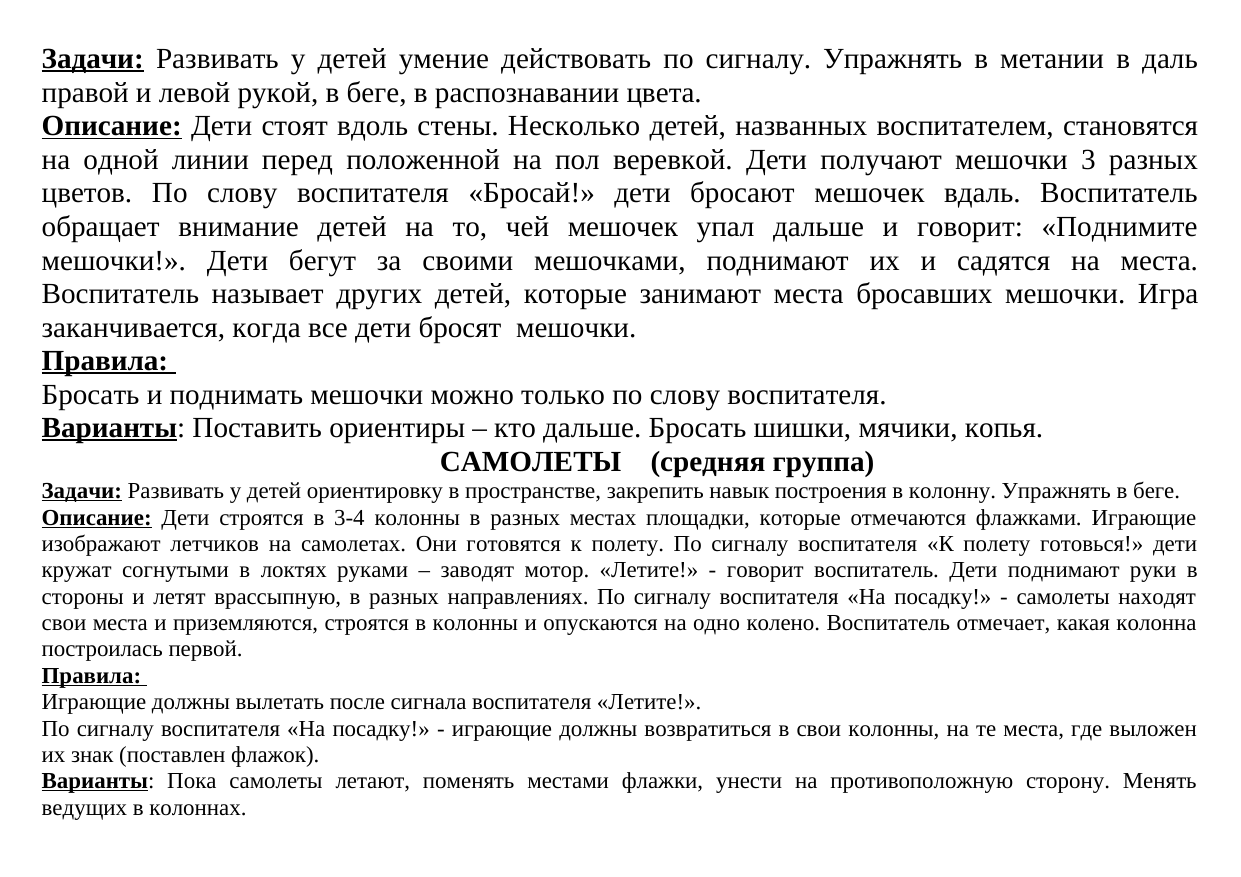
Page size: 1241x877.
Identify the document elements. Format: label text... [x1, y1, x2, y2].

text Правила: [41, 662, 1199, 688]
text Задачи: Развивать у детей ориентировку в пространстве, закрепить навык построения в колонну. Упражнять в беге. [41, 477, 1199, 504]
text Правила: [41, 343, 1199, 377]
text Варианты: Пока самолеты летают, поменять местами флажки, унести на противоположную сторону. Менять ведущих в колоннах. [41, 767, 1199, 820]
text Бросать и поднимать мешочки можно только по слову воспитателя. [41, 377, 1199, 410]
text Варианты: Поставить ориентиры – кто дальше. Бросать шишки, мячики, копья. [41, 410, 1199, 444]
text Задачи: Развивать у детей умение действовать по сигналу. Упражнять в метании в даль правой и левой рукой, в беге, в распознавании цвета. [41, 41, 1199, 108]
text Описание: Дети стоят вдоль стены. Несколько детей, названных воспитателем, становятся на одной линии перед положенной на пол веревкой. Дети получают мешочки 3 разных цветов. По слову воспитателя «Бросай!» дети бросают мешочек вдаль. Воспитатель обращает внимание детей на то, чей мешочек упал дальше и говорит: «Поднимите мешочки!». Дети бегут за своими мешочками, поднимают их и садятся на места. Воспитатель называет других детей, которые занимают места бросавших мешочки. Игра заканчивается, когда все дети бросят мешочки. [41, 108, 1199, 343]
text По сигналу воспитателя «На посадку!» - играющие должны возвратиться в свои колонны, на те места, где выложен их знак (поставлен флажок). [41, 714, 1199, 767]
text САМОЛЕТЫ (средняя группа) [41, 444, 1199, 477]
text Играющие должны вылетать после сигнала воспитателя «Летите!». [41, 688, 1199, 714]
text Описание: Дети строятся в 3-4 колонны в разных местах площадки, которые отмечаются флажками. Играющие изображают летчиков на самолетах. Они готовятся к полету. По сигналу воспитателя «К полету готовься!» дети кружат согнутыми в локтях руками – заводят мотор. «Летите!» - говорит воспитатель. Дети поднимают руки в стороны и летят врассыпную, в разных направлениях. По сигналу воспитателя «На посадку!» - самолеты находят свои места и приземляются, строятся в колонны и опускаются на одно колено. Воспитатель отмечает, какая колонна построилась первой. [41, 504, 1199, 662]
